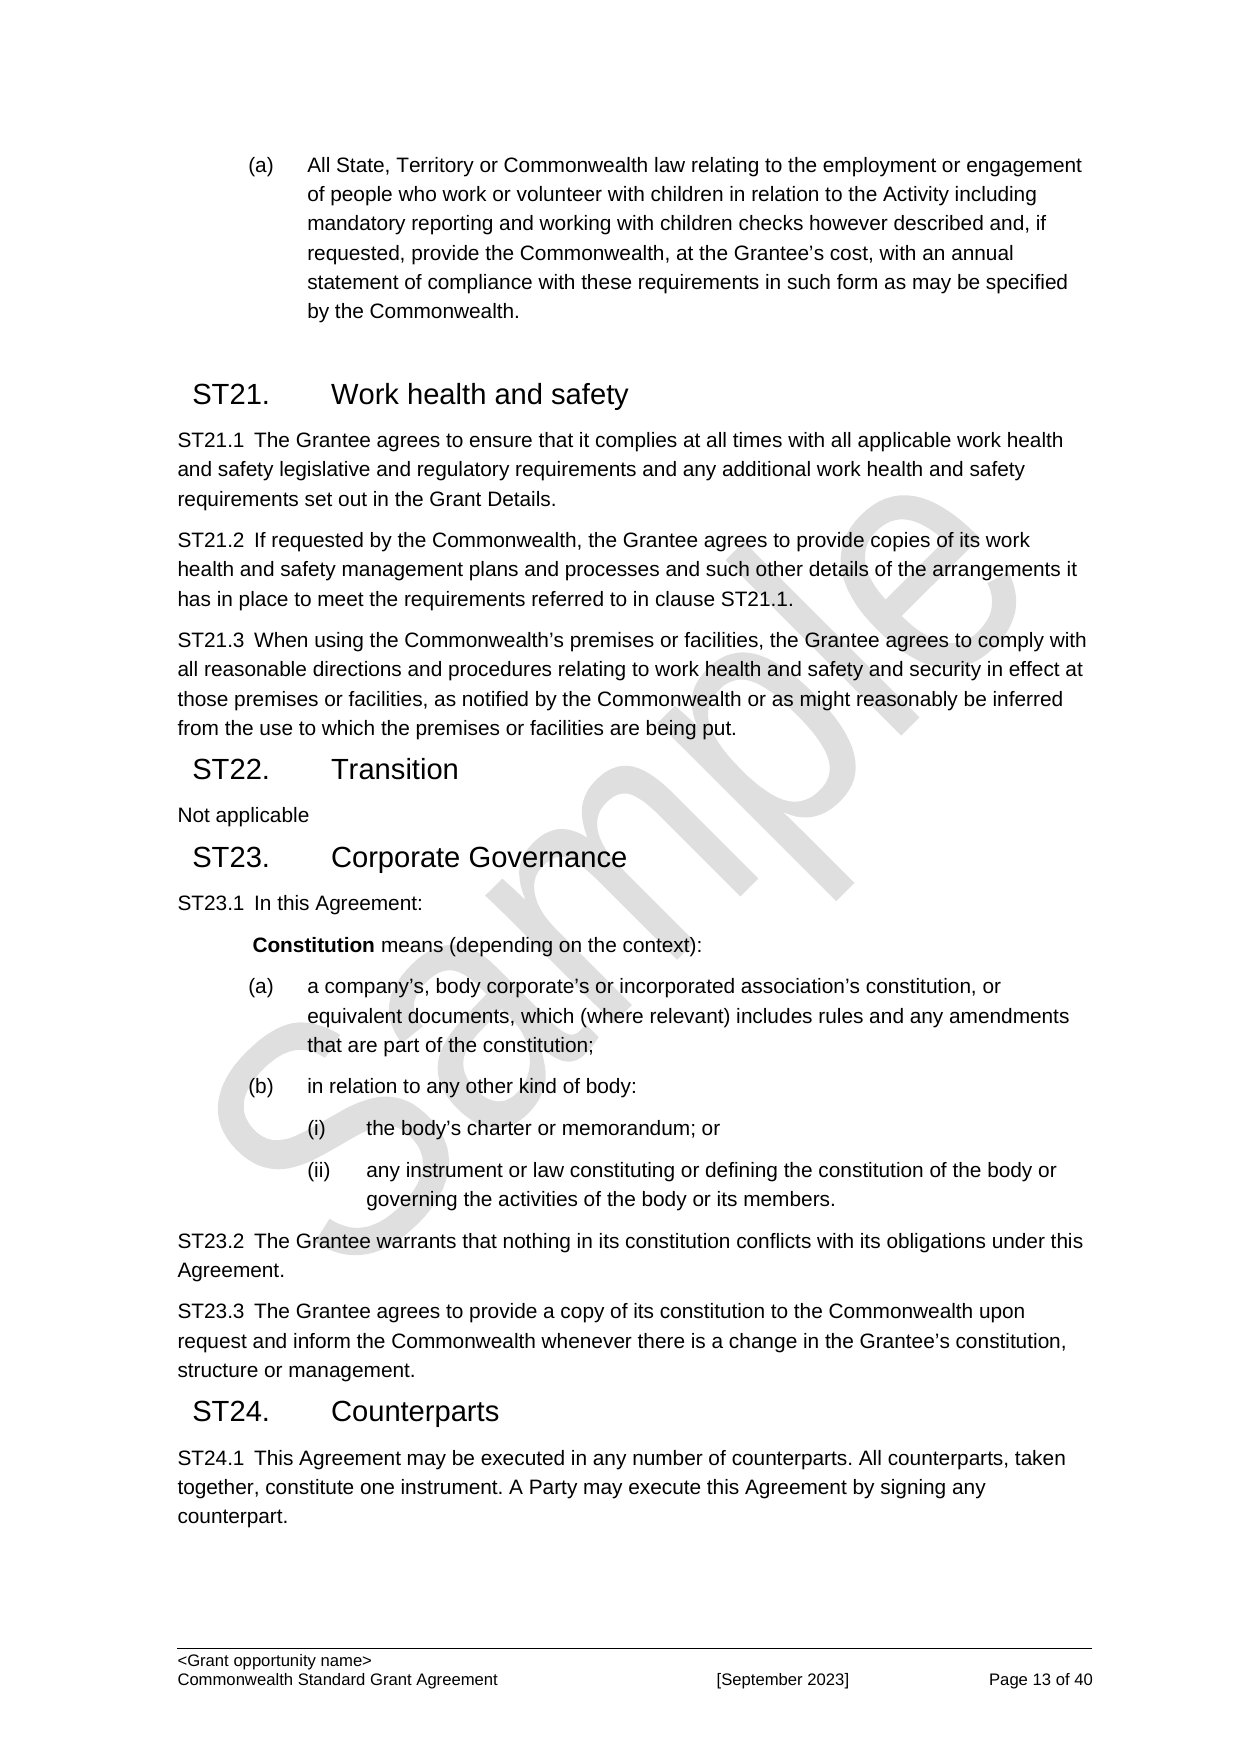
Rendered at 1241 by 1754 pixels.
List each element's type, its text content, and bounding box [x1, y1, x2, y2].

text ST21.1 The Grantee agrees to ensure that it complies at all times with all applicable work health and safety legislative and regulatory requirements and any additional work health and safety requirements set out in the Grant Details. [177, 423, 1092, 510]
subtitle Work health and safety [192, 377, 1092, 410]
text (i) the body’s charter or memorandum; or [307, 1111, 1092, 1140]
text Constitution means (depending on the context): [252, 927, 1092, 957]
text ST23.1 In this Agreement: [177, 886, 1092, 915]
subtitle Corporate Governance [192, 840, 1092, 873]
text Not applicable [177, 798, 1092, 827]
text ST23.3 The Grantee agrees to provide a copy of its constitution to the Commonwealth upon request and inform the Commonwealth whenever there is a change in the Grantee’s constitution, structure or management. [177, 1294, 1092, 1382]
text (a) a company’s, body corporate’s or incorporated association’s constitution, or equivalent documents, which (where relevant) includes rules and any amendments that are part of the constitution; [248, 969, 1092, 1057]
text (ii) any instrument or law constituting or defining the constitution of the body or governing the activities of the body or its members. [307, 1152, 1092, 1211]
subtitle Transition [192, 752, 1092, 786]
text (a) All State, Territory or Commonwealth law relating to the employment or engagement of people who work or volunteer with children in relation to the Activity including mandatory reporting and working with children checks however described and, if requested, provide the Commonwealth, at the Grantee’s cost, with an annual statement of compliance with these requirements in such form as may be specified by the Commonwealth. [248, 148, 1092, 323]
text ST23.2 The Grantee warrants that nothing in its constitution conflicts with its obligations under this Agreement. [177, 1223, 1092, 1282]
text ST21.3 When using the Commonwealth’s premises or facilities, the Grantee agrees to comply with all reasonable directions and procedures relating to work health and safety and security in effect at those premises or facilities, as notified by the Commonwealth or as might reasonably be inferred from the use to which the premises or facilities are being put. [177, 623, 1092, 739]
text ST21.2 If requested by the Commonwealth, the Grantee agrees to provide copies of its work health and safety management plans and processes and such other details of the arrangements it has in place to meet the requirements referred to in clause ST21.1. [177, 523, 1092, 610]
text (b) in relation to any other kind of body: [248, 1069, 1092, 1098]
text ST24.1 This Agreement may be executed in any number of counterparts. All counterparts, taken together, constitute one instrument. A Party may execute this Agreement by signing any counterpart. [177, 1440, 1092, 1528]
subtitle Counterparts [192, 1394, 1092, 1428]
